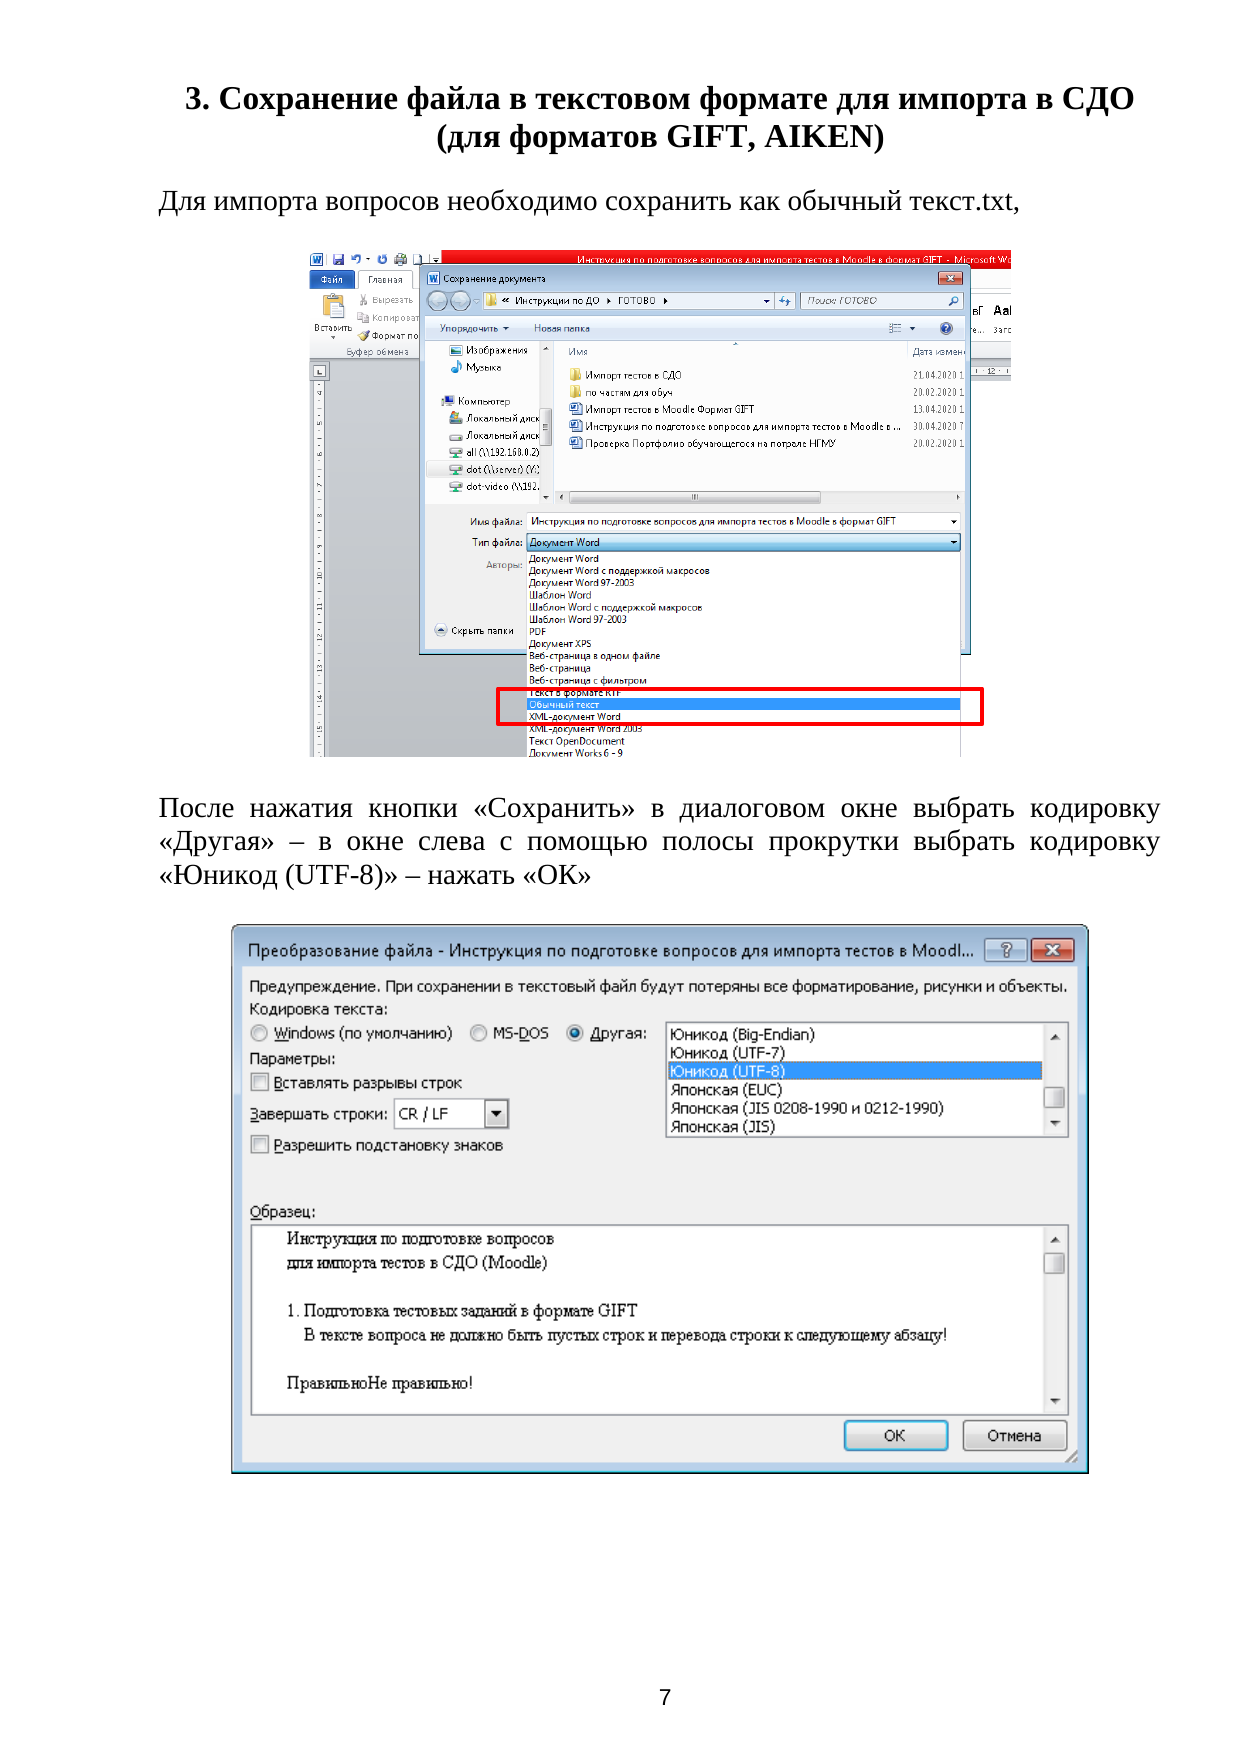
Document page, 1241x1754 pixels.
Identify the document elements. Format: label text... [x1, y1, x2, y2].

text После нажатия кнопки «Сохранить» в диалоговом окне выбрать кодировку «Другая» – в окне слева с помощью полосы прокрутки выбрать кодировку «Юникод (UTF-8)» – нажать «ОК» [158, 790, 1162, 890]
picture [231, 924, 1089, 1474]
text Для импорта вопросов необходимо сохранить как обычный текст.txt, [158, 183, 1162, 217]
text 3. Сохранение файла в текстовом формате для импорта в СДО (для форматов GIFT, AIKEN) [158, 78, 1162, 183]
picture [309, 250, 1011, 757]
